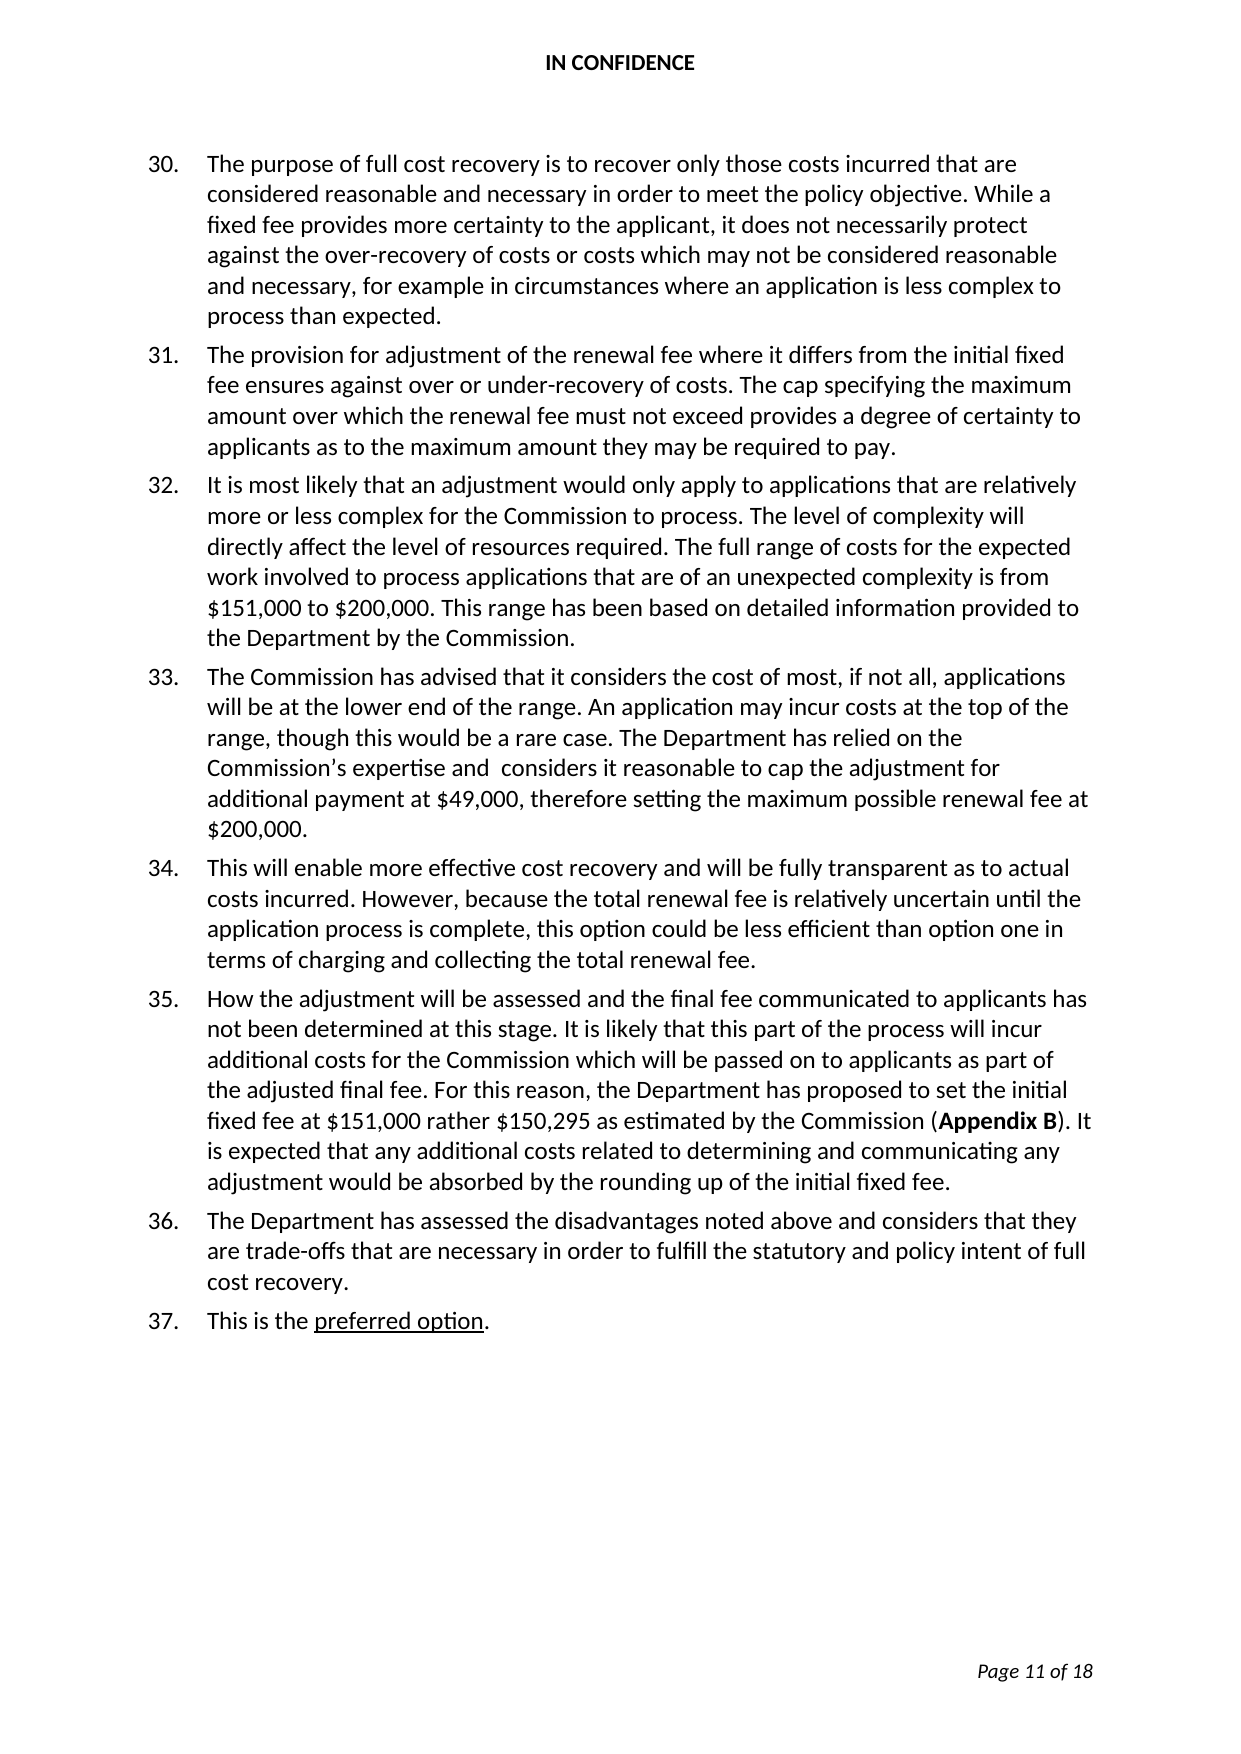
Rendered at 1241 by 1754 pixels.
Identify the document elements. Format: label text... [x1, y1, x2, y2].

list The provision for adjustment of the renewal fee where it differs from the initial fixed fee ensures against over or under-recovery of costs. The cap specifying the maximum amount over which the renewal fee must not exceed provides a degree of certainty to applicants as to the maximum amount they may be required to pay. [148, 339, 1092, 461]
list It is most likely that an adjustment would only apply to applications that are relatively more or less complex for the Commission to process. The level of complexity will directly affect the level of resources required. The full range of costs for the expected work involved to process applications that are of an unexpected complexity is from $151,000 to $200,000. This range has been based on detailed information provided to the Department by the Commission. [148, 469, 1092, 653]
list The purpose of full cost recovery is to recover only those costs incurred that are considered reasonable and necessary in order to meet the policy objective. While a fixed fee provides more certainty to the applicant, it does not necessarily protect against the over-recovery of costs or costs which may not be considered reasonable and necessary, for example in circumstances where an application is less complex to process than expected. [148, 148, 1092, 331]
list The Commission has advised that it considers the cost of most, if not all, applications will be at the lower end of the range. An application may incur costs at the top of the range, though this would be a rare case. The Department has relied on the Commission’s expertise and considers it reasonable to cap the adjustment for additional payment at $49,000, therefore setting the maximum possible renewal fee at $200,000. [148, 661, 1092, 844]
list How the adjustment will be assessed and the final fee communicated to applicants has not been determined at this stage. It is likely that this part of the process will incur additional costs for the Commission which will be passed on to applicants as part of the adjusted final fee. For this reason, the Department has proposed to set the initial fixed fee at $151,000 rather $150,295 as estimated by the Commission (Appendix B). It is expected that any additional costs related to determining and communicating any adjustment would be absorbed by the rounding up of the initial fixed fee. [148, 983, 1092, 1197]
list This is the preferred option. [148, 1305, 1092, 1335]
list The Department has assessed the disadvantages noted above and considers that they are trade-offs that are necessary in order to fulfill the statutory and policy intent of full cost recovery. [148, 1205, 1092, 1296]
list This will enable more effective cost recovery and will be fully transparent as to actual costs incurred. However, because the total renewal fee is relatively uncertain until the application process is complete, this option could be less efficient than option one in terms of charging and collecting the total renewal fee. [148, 852, 1092, 974]
